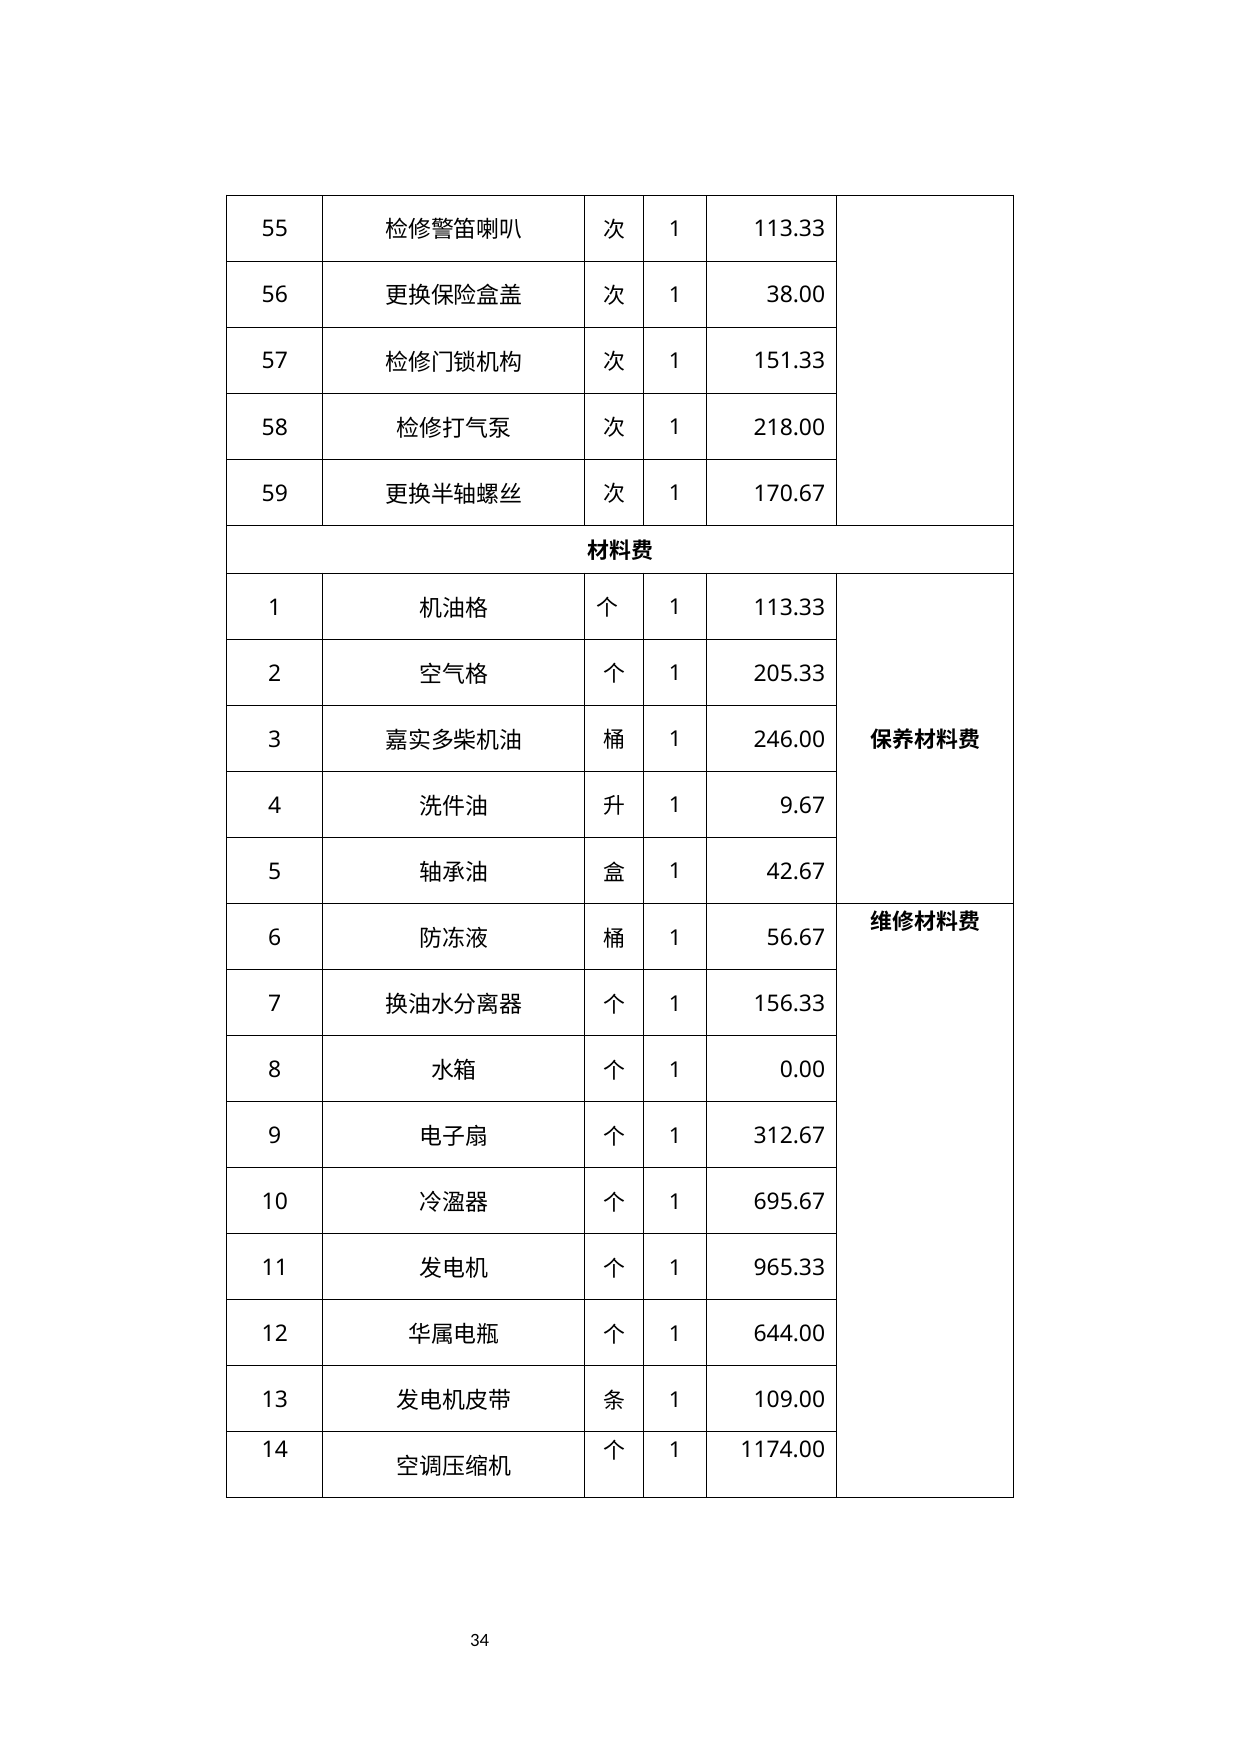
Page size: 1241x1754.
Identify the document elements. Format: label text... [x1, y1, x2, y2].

table_cell 113.33 [707, 196, 836, 261]
table_cell 1 [644, 1234, 706, 1299]
table_cell 升 [585, 772, 643, 837]
table_cell 水箱 [323, 1036, 584, 1101]
table_cell 1 [644, 394, 706, 459]
table_cell 1 [644, 1036, 706, 1101]
table_cell 空调压缩机 [323, 1432, 584, 1497]
table_cell 38.00 [707, 262, 836, 327]
table_cell 检修警笛喇叭 [323, 196, 584, 261]
table_cell 1 [644, 706, 706, 771]
table_cell 56.67 [707, 904, 836, 969]
table_cell 218.00 [707, 394, 836, 459]
table_cell 2 [227, 640, 322, 705]
table_cell 3 [227, 706, 322, 771]
table_cell 次 [585, 328, 643, 393]
table_cell 次 [585, 262, 643, 327]
table_cell 个 [585, 1300, 643, 1365]
table_cell 12 [227, 1300, 322, 1365]
table_cell 防冻液 [323, 904, 584, 969]
table_cell 次 [585, 460, 643, 525]
table_cell 1 [644, 904, 706, 969]
table_cell 0.00 [707, 1036, 836, 1101]
table_cell 1 [644, 196, 706, 261]
table_cell 13 [227, 1366, 322, 1431]
table_cell 205.33 [707, 640, 836, 705]
table_cell 个 [585, 1432, 643, 1497]
table_cell 检修门锁机构 [323, 328, 584, 393]
table_cell 发电机皮带 [323, 1366, 584, 1431]
table_cell 维修材料费 [837, 904, 1013, 1497]
table_cell 1 [644, 328, 706, 393]
table_cell 312.67 [707, 1102, 836, 1167]
table_cell 7 [227, 970, 322, 1035]
table_cell 材料费 [227, 526, 1013, 573]
table_cell 1174.00 [707, 1432, 836, 1497]
table_cell 更换半轴螺丝 [323, 460, 584, 525]
table_cell 9 [227, 1102, 322, 1167]
table_cell 1 [644, 640, 706, 705]
table_cell 1 [644, 1432, 706, 1497]
table_cell 个 [585, 574, 643, 639]
table_cell 55 [227, 196, 322, 261]
table_cell 个 [585, 1168, 643, 1233]
table_cell 644.00 [707, 1300, 836, 1365]
table_cell 华属电瓶 [323, 1300, 584, 1365]
table_cell 冷溋器 [323, 1168, 584, 1233]
table_cell 10 [227, 1168, 322, 1233]
table_cell 电子扇 [323, 1102, 584, 1167]
table_cell 56 [227, 262, 322, 327]
table_cell 轴承油 [323, 838, 584, 903]
table_cell 个 [585, 640, 643, 705]
table_cell 洗件油 [323, 772, 584, 837]
table_cell 1 [644, 1102, 706, 1167]
table_cell 156.33 [707, 970, 836, 1035]
table_cell 个 [585, 1102, 643, 1167]
table_cell 695.67 [707, 1168, 836, 1233]
table_cell 965.33 [707, 1234, 836, 1299]
table_cell 空气格 [323, 640, 584, 705]
table_cell 次 [585, 394, 643, 459]
table_cell 1 [644, 1168, 706, 1233]
table_cell 个 [585, 1234, 643, 1299]
table_cell 盒 [585, 838, 643, 903]
table_cell 8 [227, 1036, 322, 1101]
table_cell 151.33 [707, 328, 836, 393]
table_cell 1 [644, 262, 706, 327]
table_cell 个 [585, 970, 643, 1035]
table_cell 个 [585, 1036, 643, 1101]
table_cell 条 [585, 1366, 643, 1431]
table_cell 4 [227, 772, 322, 837]
table_cell 1 [644, 460, 706, 525]
table_cell 桶 [585, 706, 643, 771]
table_cell 1 [644, 970, 706, 1035]
table_cell 换油水分离器 [323, 970, 584, 1035]
table_cell 嘉实多柴机油 [323, 706, 584, 771]
table_cell 1 [227, 574, 322, 639]
table_cell 58 [227, 394, 322, 459]
table_cell 1 [644, 772, 706, 837]
table_cell 保养材料费 [837, 574, 1013, 903]
table_cell 1 [644, 838, 706, 903]
table_cell 57 [227, 328, 322, 393]
table_cell 6 [227, 904, 322, 969]
table_cell 1 [644, 1300, 706, 1365]
table_cell 1 [644, 574, 706, 639]
table_cell 检修打气泵 [323, 394, 584, 459]
table_cell 113.33 [707, 574, 836, 639]
table_cell 170.67 [707, 460, 836, 525]
table_cell 14 [227, 1432, 322, 1497]
table_cell 桶 [585, 904, 643, 969]
table_cell 次 [585, 196, 643, 261]
table_cell 机油格 [323, 574, 584, 639]
table_cell 1 [644, 1366, 706, 1431]
table_cell 59 [227, 460, 322, 525]
table_cell 5 [227, 838, 322, 903]
table_cell 109.00 [707, 1366, 836, 1431]
table_cell 42.67 [707, 838, 836, 903]
table_cell 9.67 [707, 772, 836, 837]
table_cell 11 [227, 1234, 322, 1299]
table_cell 发电机 [323, 1234, 584, 1299]
table_cell 更换保险盒盖 [323, 262, 584, 327]
table_cell 246.00 [707, 706, 836, 771]
